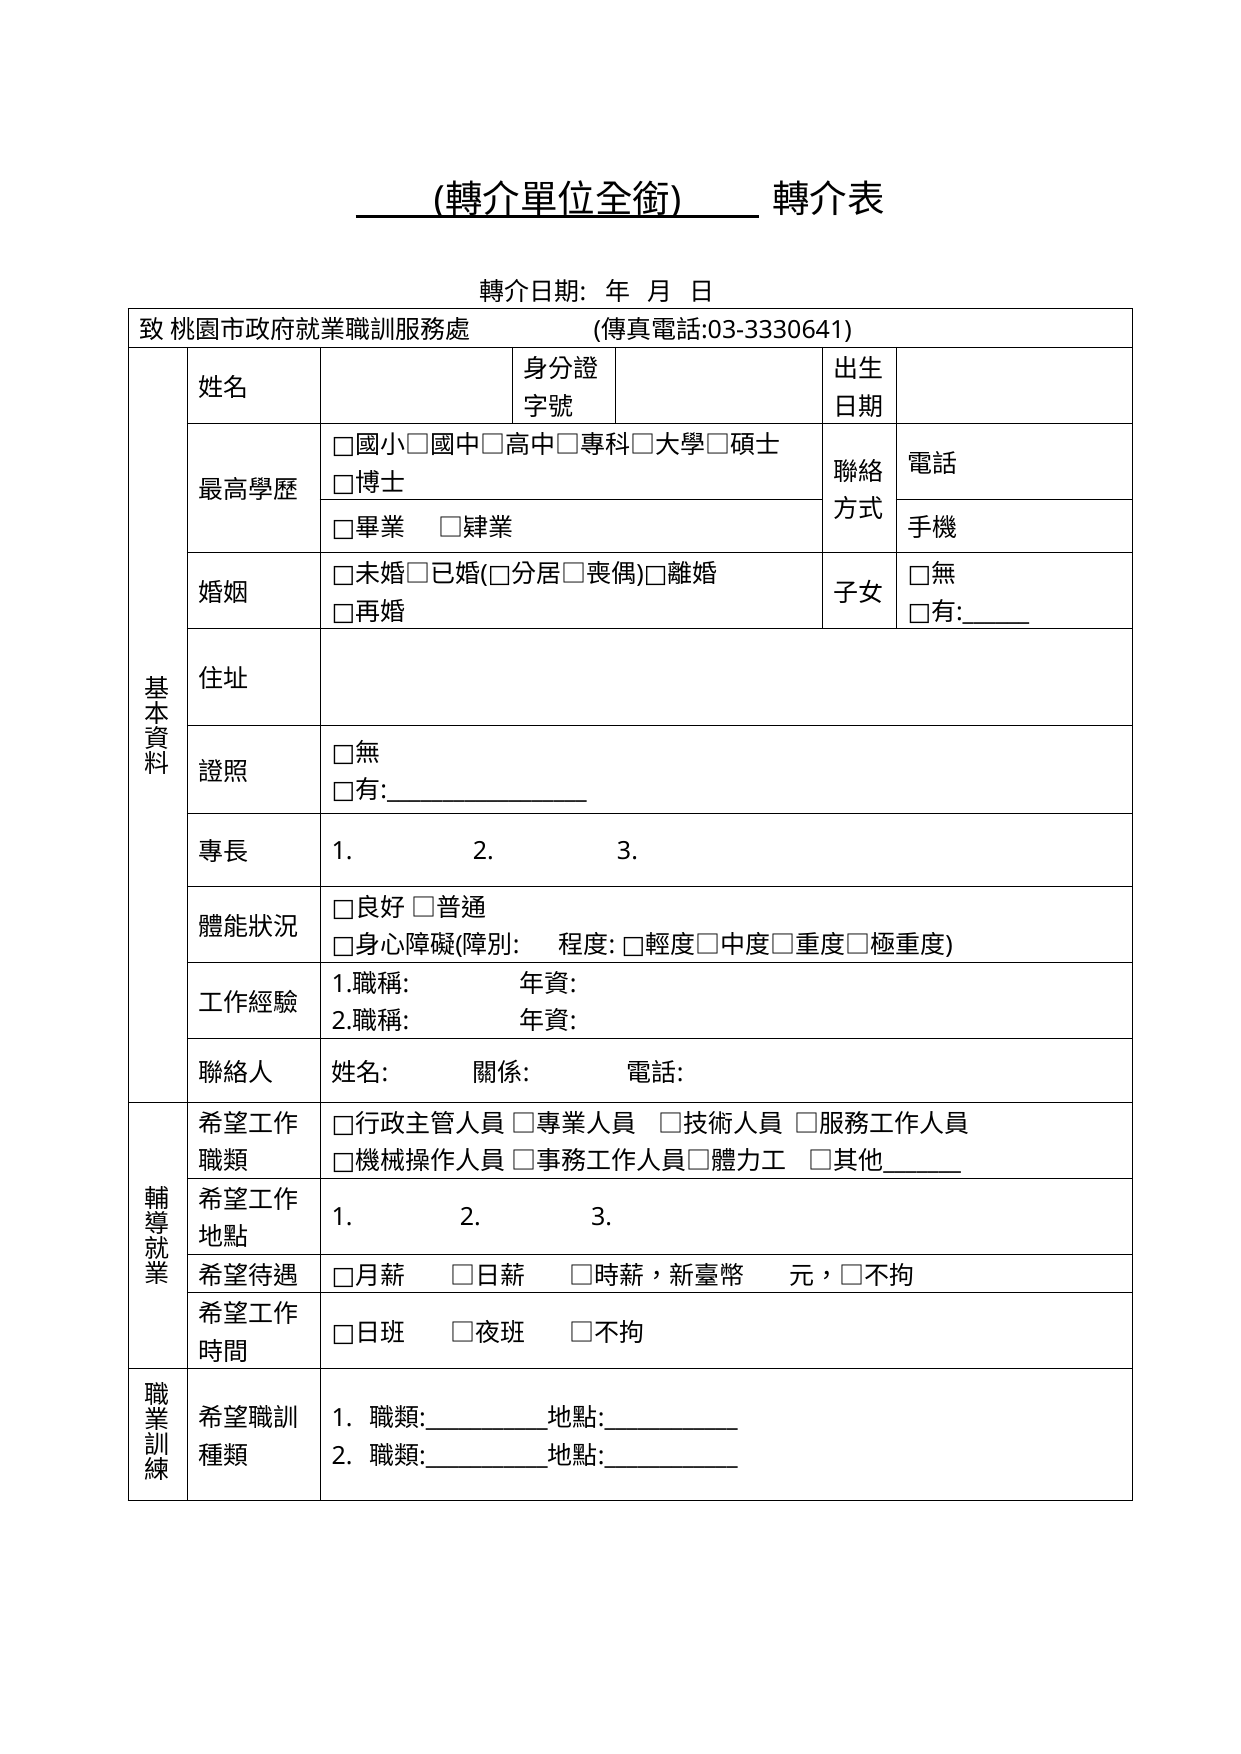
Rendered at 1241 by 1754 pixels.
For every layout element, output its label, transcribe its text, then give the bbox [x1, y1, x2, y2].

table_cell 姓名 [188, 348, 320, 423]
table_cell 證照 [188, 726, 320, 813]
table_cell □無 □有:______ [897, 553, 1132, 628]
table_cell 子女 [823, 553, 896, 628]
table_cell [321, 348, 512, 423]
table_cell □未婚□已婚(□分居□喪偶)□離婚 □再婚 [321, 553, 822, 628]
table_cell 出生日期 [823, 348, 896, 423]
table_cell □良好 □普通 □身心障礙(障別: 程度: □輕度□中度□重度□極重度) [321, 887, 1132, 962]
table_cell 希望職訓種類 [188, 1369, 320, 1500]
table_cell 希望工作職類 [188, 1103, 320, 1178]
table_cell 1.職稱: 年資: 2.職稱: 年資: [321, 963, 1132, 1038]
table_cell 輔導就業 [129, 1103, 187, 1368]
text (轉介單位全銜) 轉介表 [187, 158, 1053, 233]
table_cell □日班 □夜班 □不拘 [321, 1293, 1132, 1368]
table_cell [321, 629, 1132, 724]
table_cell □月薪 □日薪 □時薪，新臺幣 元，□不拘 [321, 1255, 1132, 1292]
table_cell 住址 [188, 629, 320, 724]
table_cell 職業訓練 [129, 1369, 187, 1500]
table_cell 姓名: 關係: 電話: [321, 1039, 1132, 1102]
table_cell 職類:___________地點:____________ 職類:___________地點:____________ [321, 1369, 1132, 1500]
table_cell 專長 [188, 814, 320, 886]
table_cell 工作經驗 [188, 963, 320, 1038]
table_cell 手機 [897, 500, 1132, 552]
table_cell [616, 348, 822, 423]
table_cell 電話 [897, 424, 1132, 499]
table_cell 最高學歷 [188, 424, 320, 552]
table_cell 2. 3. [321, 1179, 1132, 1254]
table_cell 2. 3. [321, 814, 1132, 886]
table_cell 體能狀況 [188, 887, 320, 962]
table_cell 聯絡人 [188, 1039, 320, 1102]
table_cell 婚姻 [188, 553, 320, 628]
table_cell 身分證字號 [513, 348, 615, 423]
table_cell 希望工作地點 [188, 1179, 320, 1254]
text 轉介日期: 年 月 日 [187, 271, 1053, 308]
table_cell 希望待遇 [188, 1255, 320, 1292]
table_cell 希望工作時間 [188, 1293, 320, 1368]
table_cell □行政主管人員 □專業人員 □技術人員 □服務工作人員 □機械操作人員 □事務工作人員□體力工 □其他_______ [321, 1103, 1132, 1178]
table_cell □國小□國中□高中□專科□大學□碩士 □博士 [321, 424, 822, 499]
table_cell 基本資料 [129, 348, 187, 1102]
table_cell 聯絡方式 [823, 424, 896, 552]
table_cell □無 □有:__________________ [321, 726, 1132, 813]
table_header 致 桃園市政府就業職訓服務處 (傳真電話:03-3330641) [129, 309, 1132, 347]
table_cell [897, 348, 1132, 423]
table_cell □畢業 □肄業 [321, 500, 822, 552]
